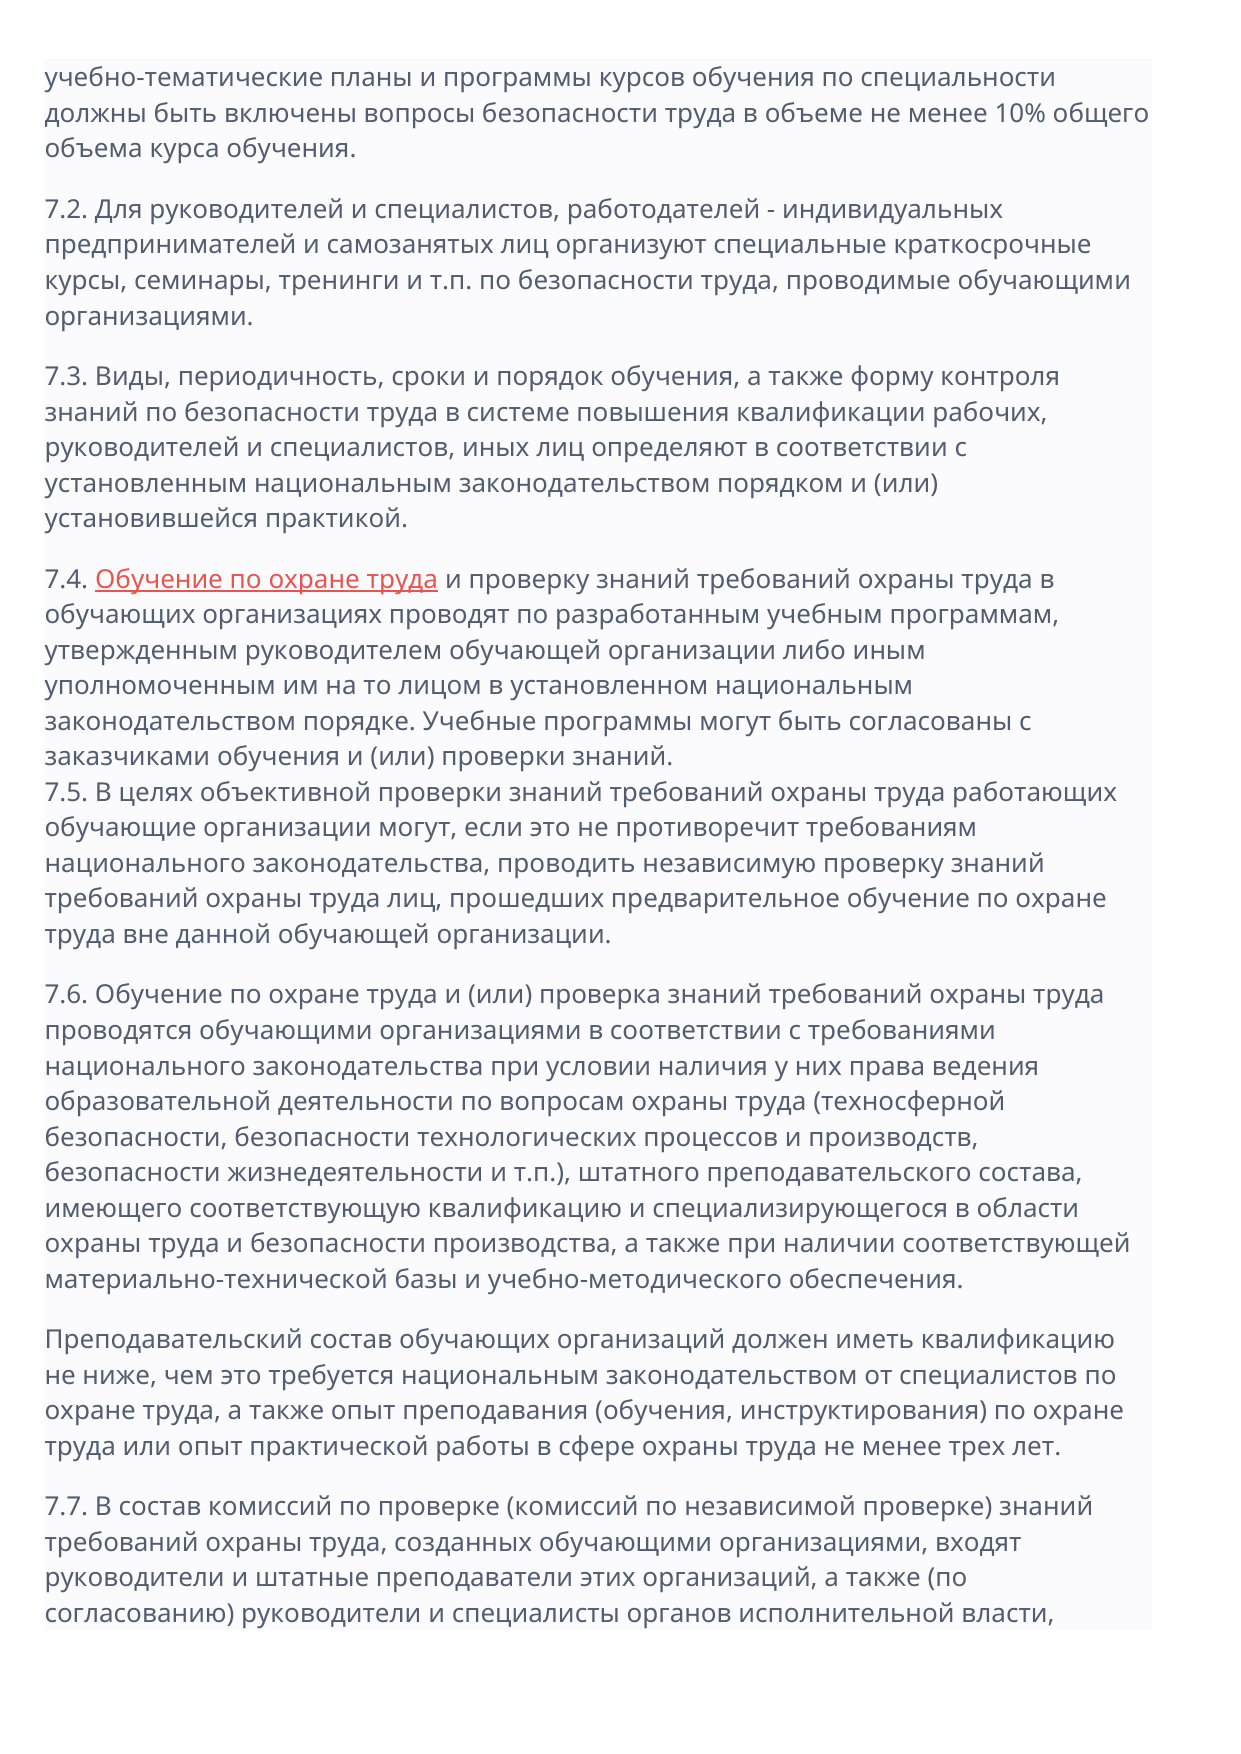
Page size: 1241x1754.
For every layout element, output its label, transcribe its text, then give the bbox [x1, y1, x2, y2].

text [44, 59, 1152, 166]
text 7.5. В целях объективной проверки знаний требований охраны труда работающих обучающие организации могут, если это не противоречит требованиям национального законодательства, проводить независимую проверку знаний требований охраны труда лиц, прошедших предварительное обучение по охране труда вне данной обучающей организации. [44, 773, 1152, 951]
text 7.2. Для руководителей и специалистов, работодателей - индивидуальных предпринимателей и самозанятых лиц организуют специальные краткосрочные курсы, семинары, тренинги и т.п. по безопасности труда, проводимые обучающими организациями. [44, 191, 1152, 333]
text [44, 1488, 1152, 1630]
text 7.4. Обучение по охране труда и проверку знаний требований охраны труда в обучающих организациях проводят по разработанным учебным программам, утвержденным руководителем обучающей организации либо иным уполномоченным им на то лицом в установленном национальным законодательством порядке. Учебные программы могут быть согласованы с заказчиками обучения и (или) проверки знаний. [44, 560, 1152, 773]
text Преподавательский состав обучающих организаций должен иметь квалификацию не ниже, чем это требуется национальным законодательством от специалистов по охране труда, а также опыт преподавания (обучения, инструктирования) по охране труда или опыт практической работы в сфере охраны труда не менее трех лет. [44, 1321, 1152, 1463]
text 7.6. Обучение по охране труда и (или) проверка знаний требований охраны труда проводятся обучающими организациями в соответствии с требованиями национального законодательства при условии наличия у них права ведения образовательной деятельности по вопросам охраны труда (техносферной безопасности, безопасности технологических процессов и производств, безопасности жизнедеятельности и т.п.), штатного преподавательского состава, имеющего соответствующую квалификацию и специализирующегося в области охраны труда и безопасности производства, а также при наличии соответствующей материально-технической базы и учебно-методического обеспечения. [44, 976, 1152, 1296]
text 7.3. Виды, периодичность, сроки и порядок обучения, а также форму контроля знаний по безопасности труда в системе повышения квалификации рабочих, руководителей и специалистов, иных лиц определяют в соответствии с установленным национальным законодательством порядком и (или) установившейся практикой. [44, 358, 1152, 535]
